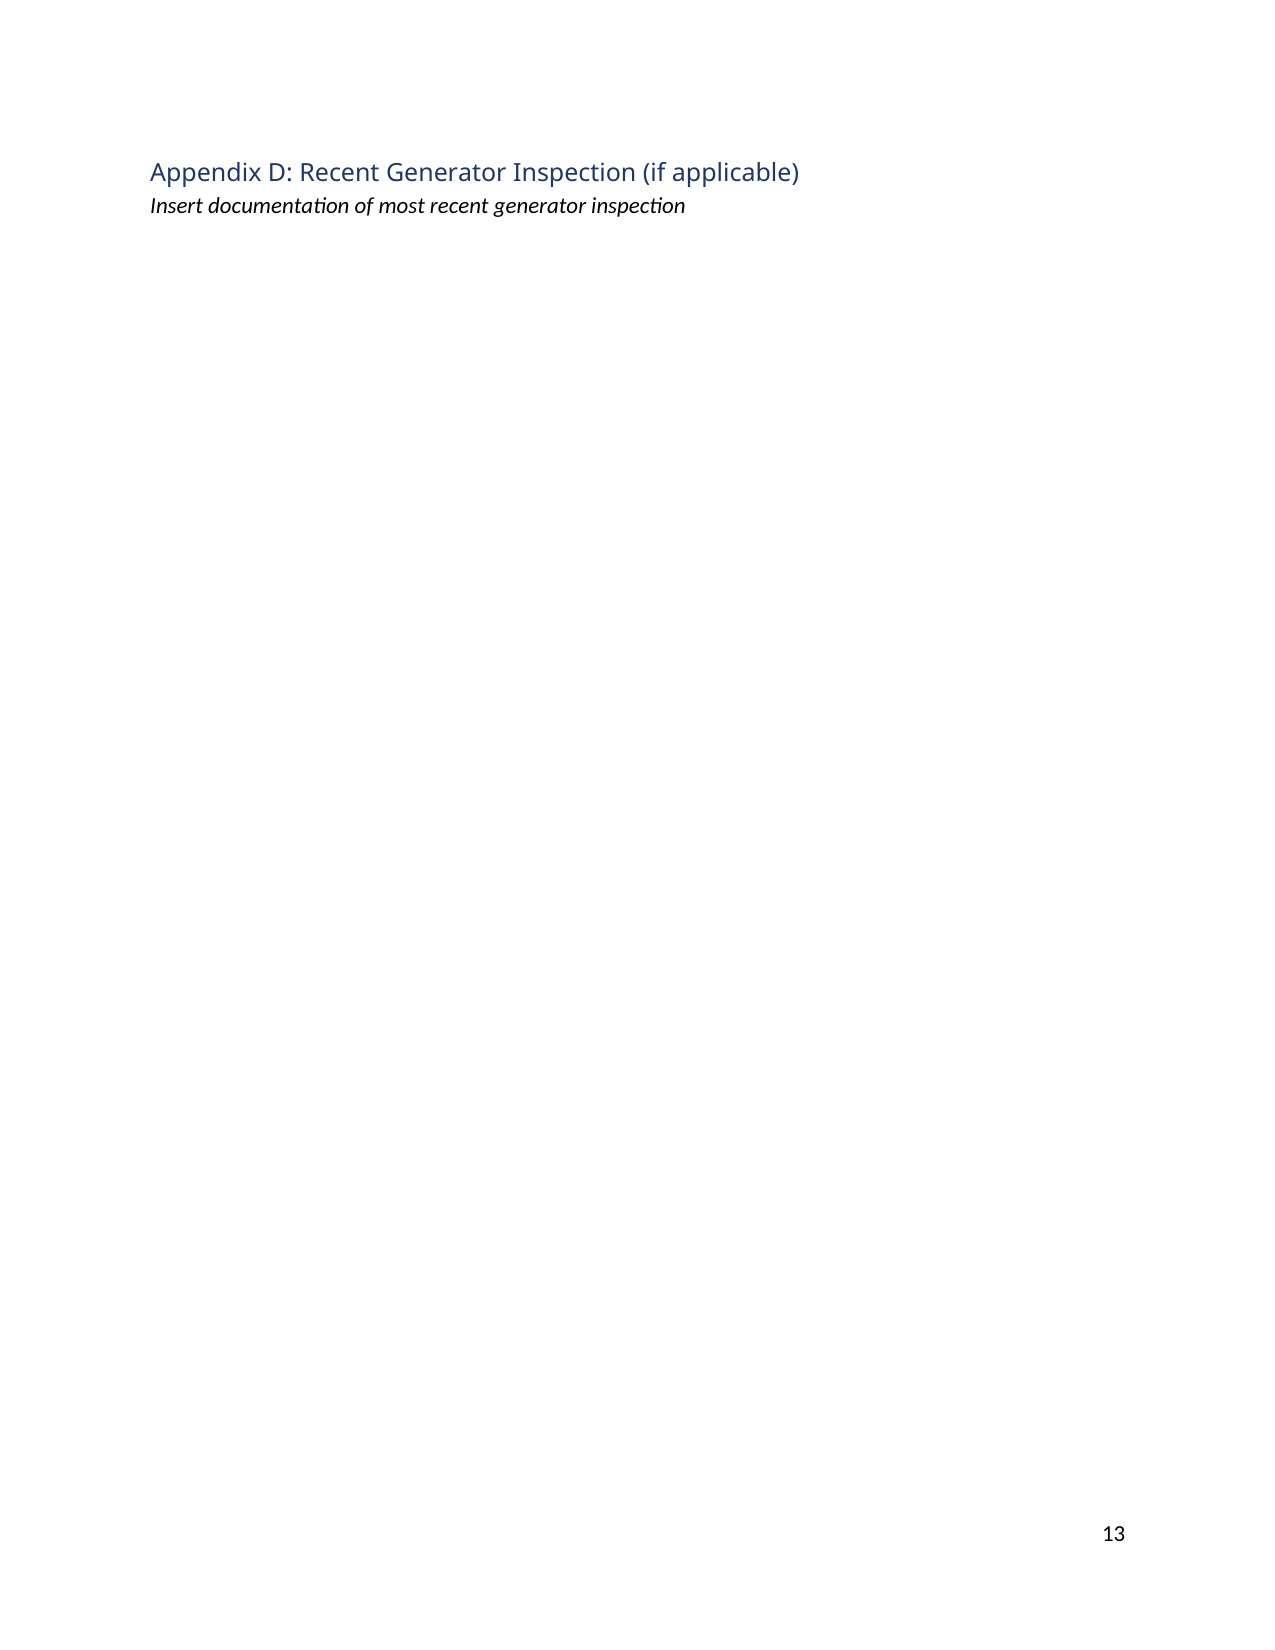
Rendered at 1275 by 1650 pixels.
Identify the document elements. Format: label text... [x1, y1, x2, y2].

text Insert documentation of most recent generator inspection [150, 191, 1125, 219]
subtitle Appendix D: Recent Generator Inspection (if applicable) [150, 154, 1125, 188]
